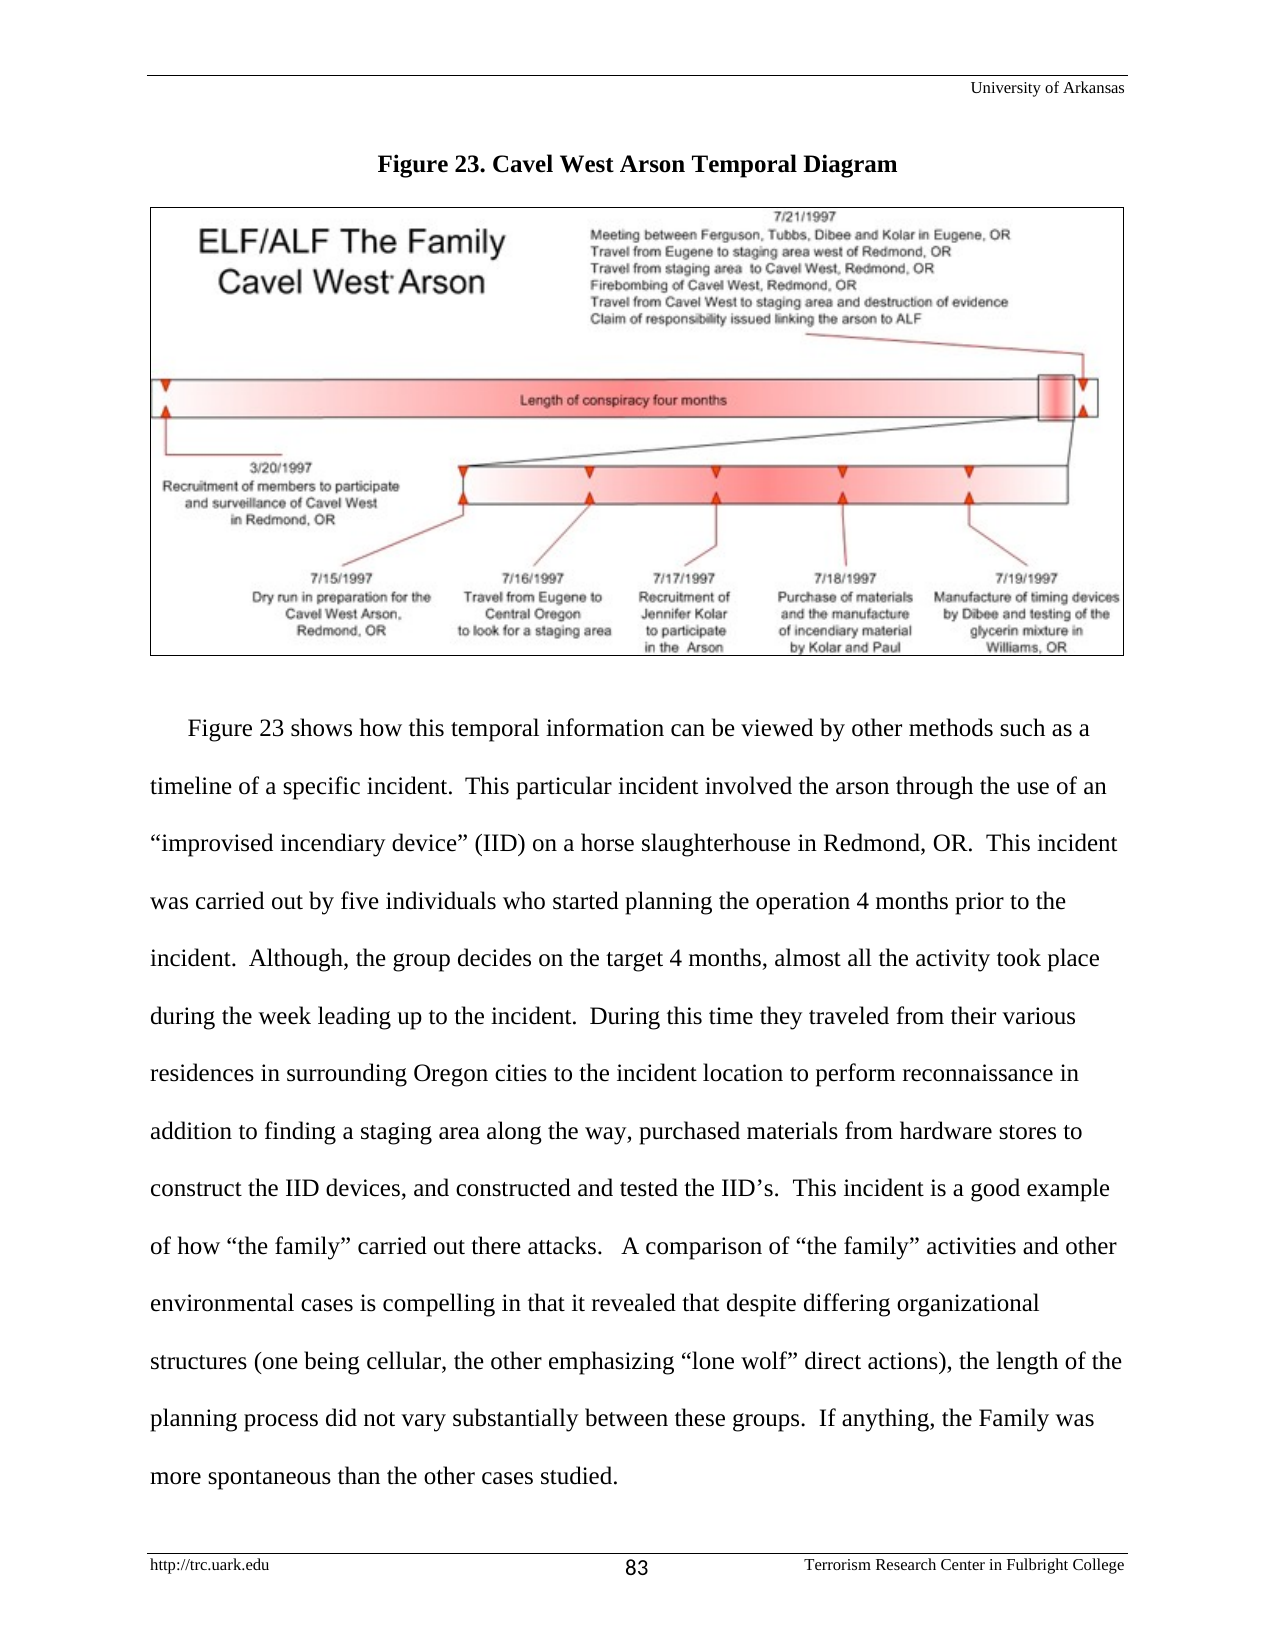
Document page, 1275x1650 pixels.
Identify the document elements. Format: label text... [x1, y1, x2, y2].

text Figure 23. Cavel West Arson Temporal Diagram [377, 149, 1142, 178]
text Figure 23 shows how this temporal information can be viewed by other methods such as a timeline of a specific incident. This particular incident involved the arson through the use of an “improvised incendiary device” (IID) on a horse slaughterhouse in Redmond, OR. This incident was carried out by five individuals who started planning the operation 4 months prior to the incident. Although, the group decides on the target 4 months, almost all the activity took place during the week leading up to the incident. During this time they traveled from their various residences in surrounding Oregon cities to the incident location to perform reconnaissance in addition to finding a staging area along the way, purchased materials from hardware stores to construct the IID devices, and constructed and tested the IID’s. This incident is a good example of how “the family” carried out there attacks. A comparison of “the family” activities and other environmental cases is compelling in that it revealed that despite differing organizational structures (one being cellular, the other emphasizing “lone wolf” direct actions), the length of the planning process did not vary substantially between these groups. If anything, the Family was more spontaneous than the other cases studied. [150, 713, 1128, 1490]
picture [151, 208, 1123, 655]
